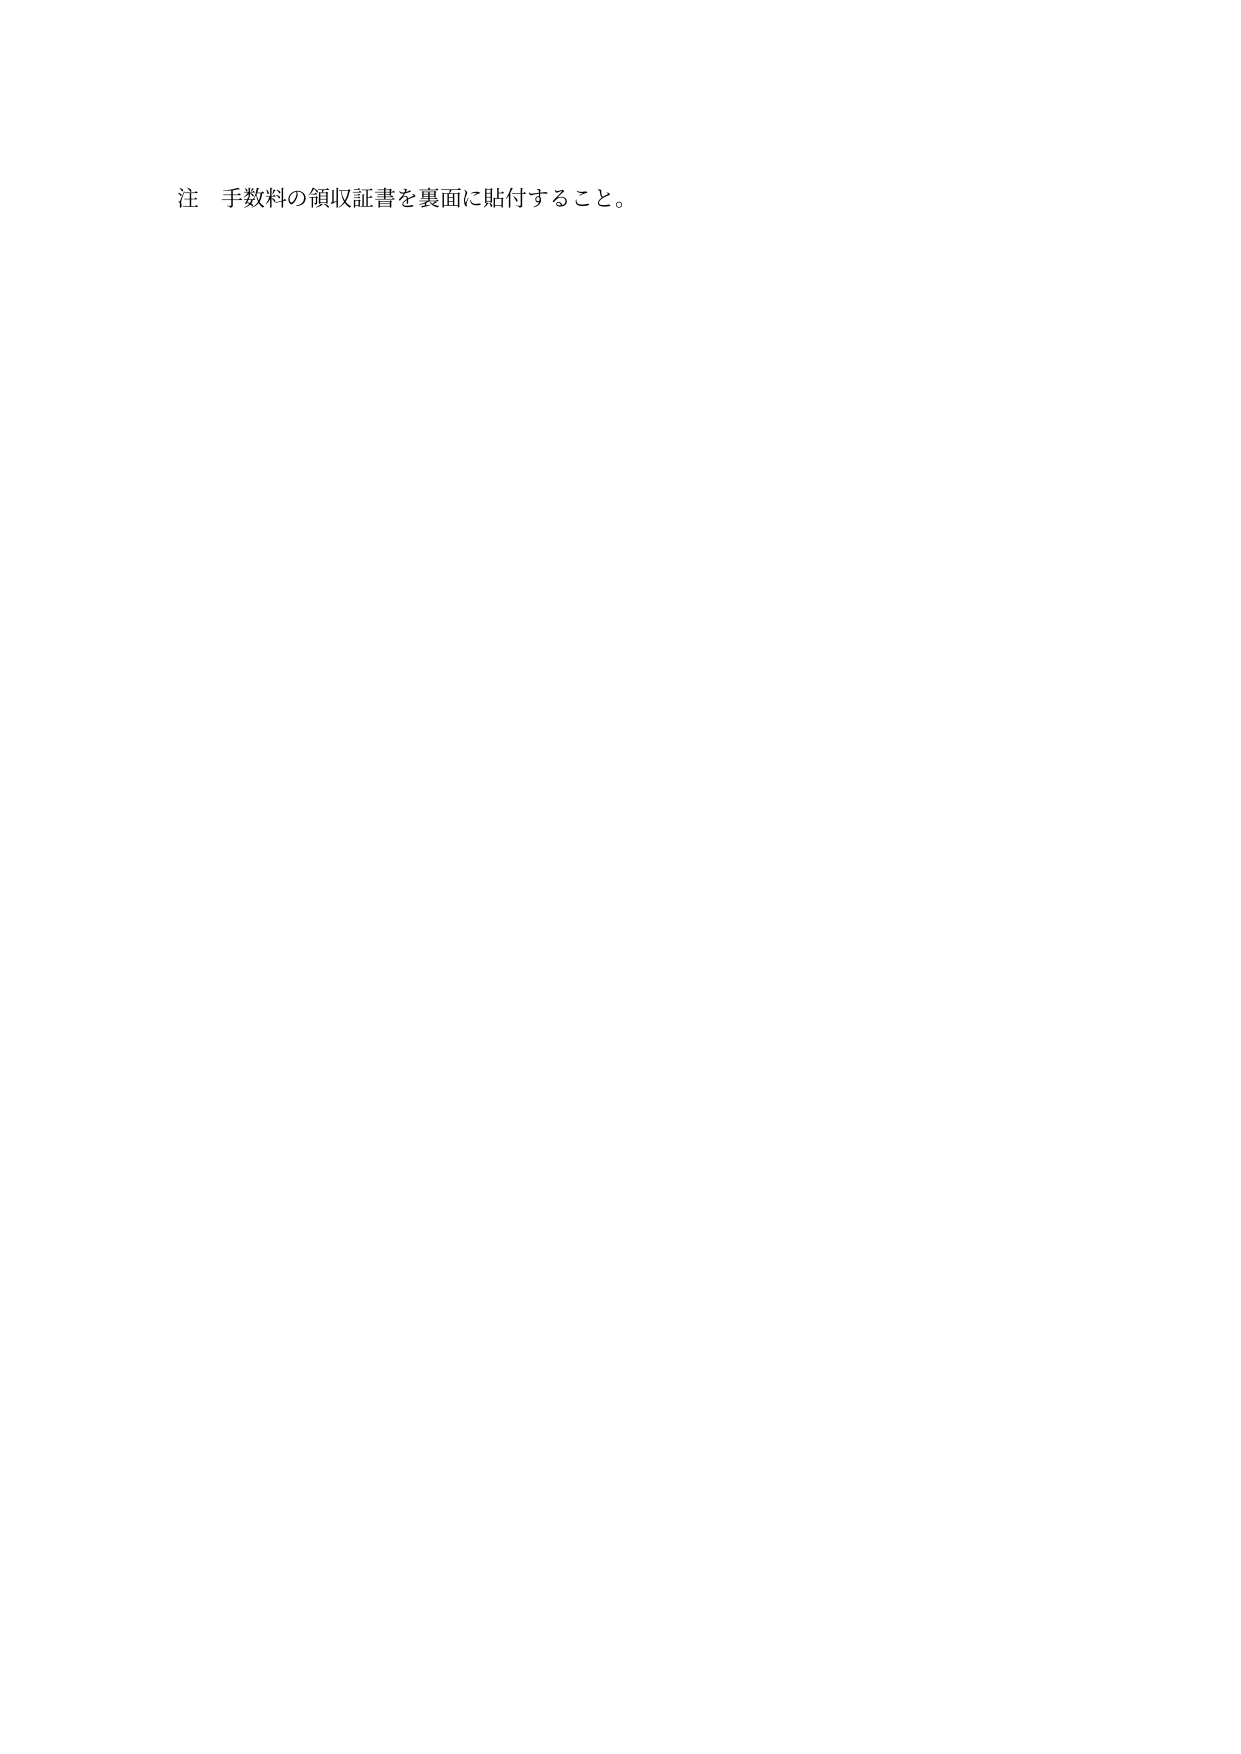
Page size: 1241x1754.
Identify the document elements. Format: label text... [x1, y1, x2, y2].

text 注 手数料の領収証書を裏面に貼付すること。 [177, 179, 1063, 214]
